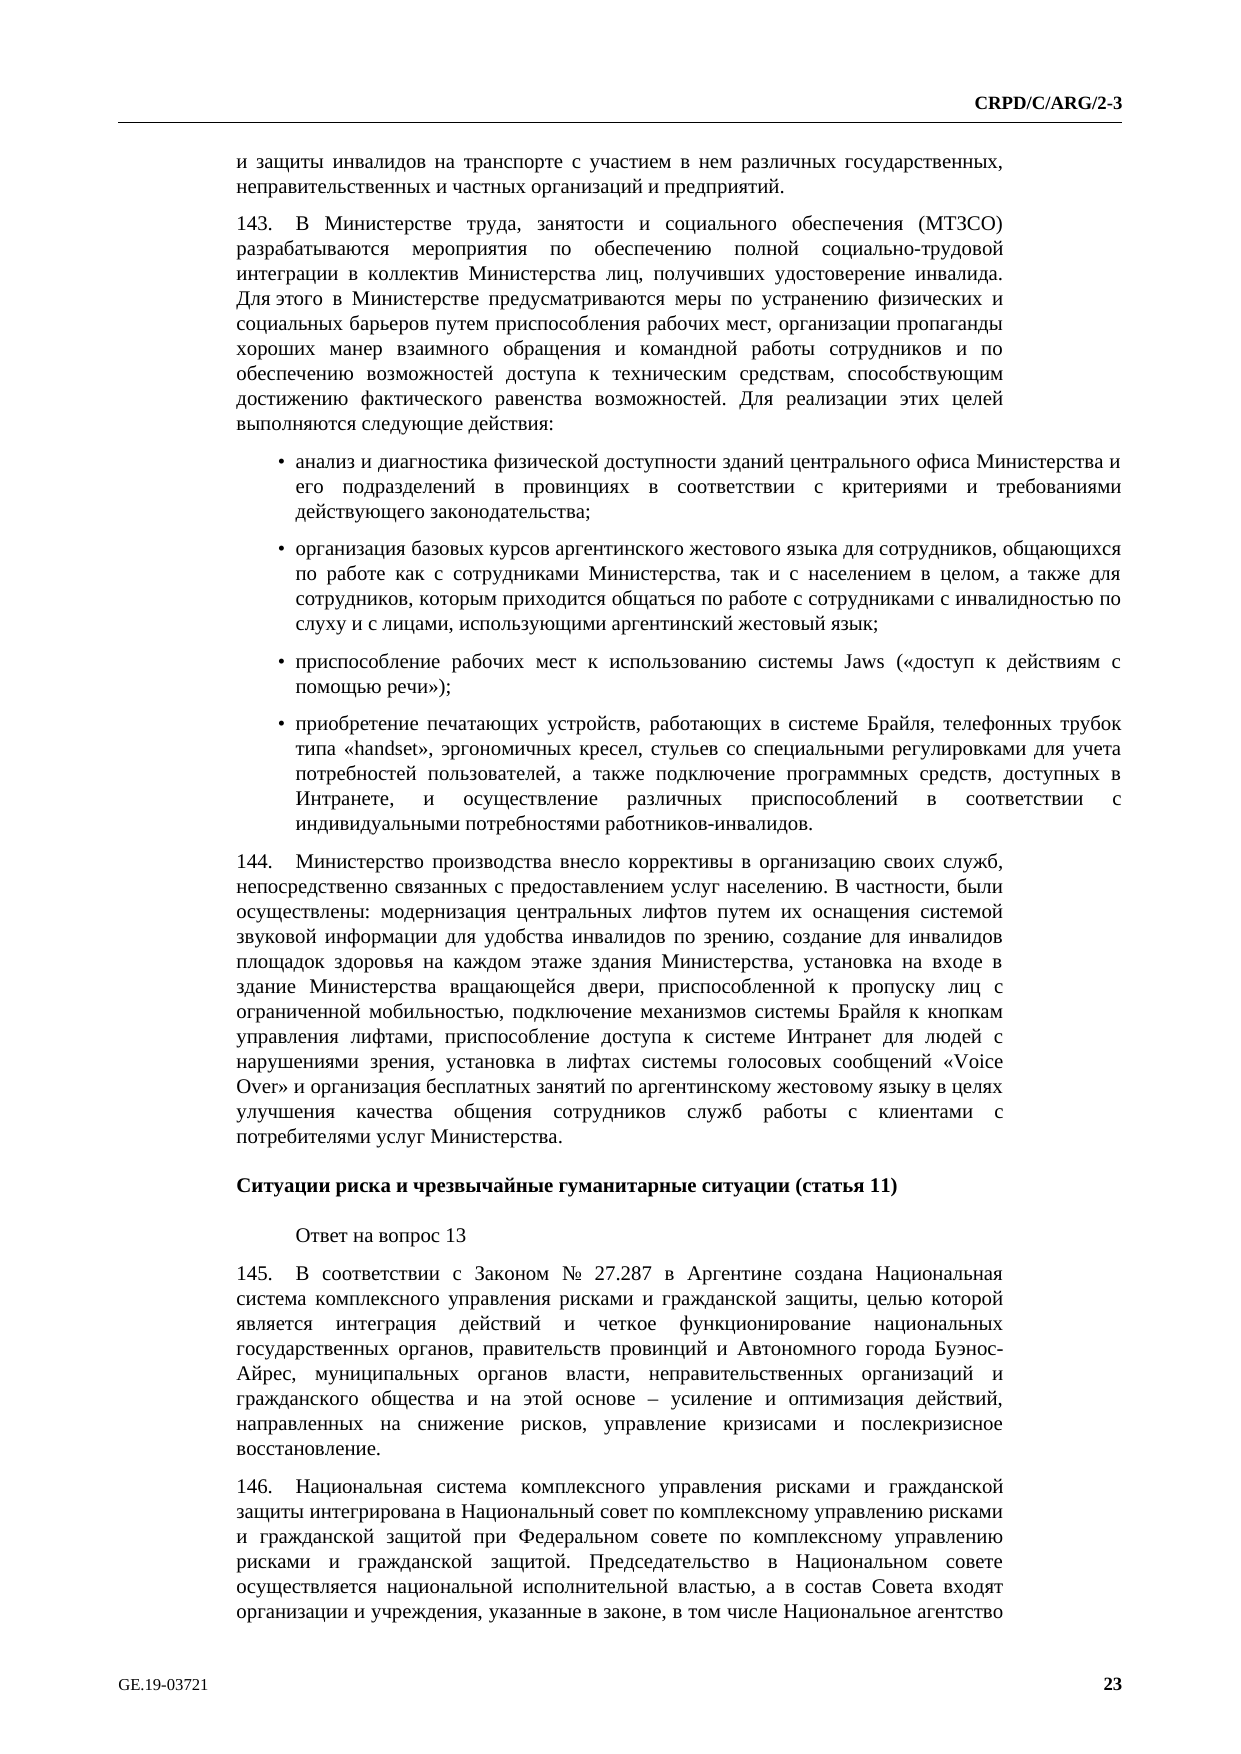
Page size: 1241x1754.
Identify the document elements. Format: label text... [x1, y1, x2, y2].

text организация базовых курсов аргентинского жестового языка для сотрудников, общающихся по работе как с сотрудниками Министерства, так и с населением в целом, а также для сотрудников, которым приходится общаться по работе с сотрудниками с инвалидностью по слуху и с лицами, использующими аргентинский жестовый язык; [278, 535, 1122, 635]
text 144. Министерство производства внесло коррективы в организацию своих служб, непосредственно связанных с предоставлением услуг населению. В частности, были осуществлены: модернизация центральных лифтов путем их оснащения системой звуковой информации для удобства инвалидов по зрению, создание для инвалидов площадок здоровья на каждом этаже здания Министерства, установка на входе в здание Министерства вращающейся двери, приспособленной к пропуску лиц с ограниченной мобильностью, подключение механизмов системы Брайля к кнопкам управления лифтами, приспособление доступа к системе Интранет для людей с нарушениями зрения, установка в лифтах системы голосовых сообщений «Voice Over» и организация бесплатных занятий по аргентинскому жестовому языку в целях улучшения качества общения сотрудников служб работы с клиентами с потребителями услуг Министерства. [236, 848, 1004, 1148]
text приспособление рабочих мест к использованию системы Jaws («доступ к действиям с помощью речи»); [278, 648, 1122, 698]
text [236, 1473, 1004, 1623]
text приобретение печатающих устройств, работающих в системе Брайля, телефонных трубок типа «handset», эргономичных кресел, стульев со специальными регулировками для учета потребностей пользователей, а также подключение программных средств, доступных в Интранете, и осуществление различных приспособлений в соответствии с индивидуальными потребностями работников-инвалидов. [278, 710, 1122, 835]
text 143. В Министерстве труда, занятости и социального обеспечения (МТЗСО) разрабатываются мероприятия по обеспечению полной социально-трудовой интеграции в коллектив Министерства лиц, получивших удостоверение инвалида. Для этого в Министерстве предусматриваются меры по устранению физических и социальных барьеров путем приспособления рабочих мест, организации пропаганды хороших манер взаимного обращения и командной работы сотрудников и по обеспечению возможностей доступа к техническим средствам, способствующим достижению фактического равенства возможностей. Для реализации этих целей выполняются следующие действия: [236, 210, 1004, 435]
text Ситуации риска и чрезвычайные гуманитарные ситуации (статья 11) [118, 1173, 1004, 1198]
text 145. В соответствии с Законом № 27.287 в Аргентине создана Национальная система комплексного управления рисками и гражданской защиты, целью которой является интеграция действий и четкое функционирование национальных государственных органов, правительств провинций и Автономного города Буэнос-Айрес, муниципальных органов власти, неправительственных организаций и гражданского общества и на этой основе – усиление и оптимизация действий, направленных на снижение рисков, управление кризисами и послекризисное восстановление. [236, 1260, 1004, 1460]
text Ответ на вопрос 13 [118, 1223, 1004, 1248]
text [236, 148, 1004, 198]
text анализ и диагностика физической доступности зданий центрального офиса Министерства и его подразделений в провинциях в соответствии с критериями и требованиями действующего законодательства; [278, 448, 1122, 523]
